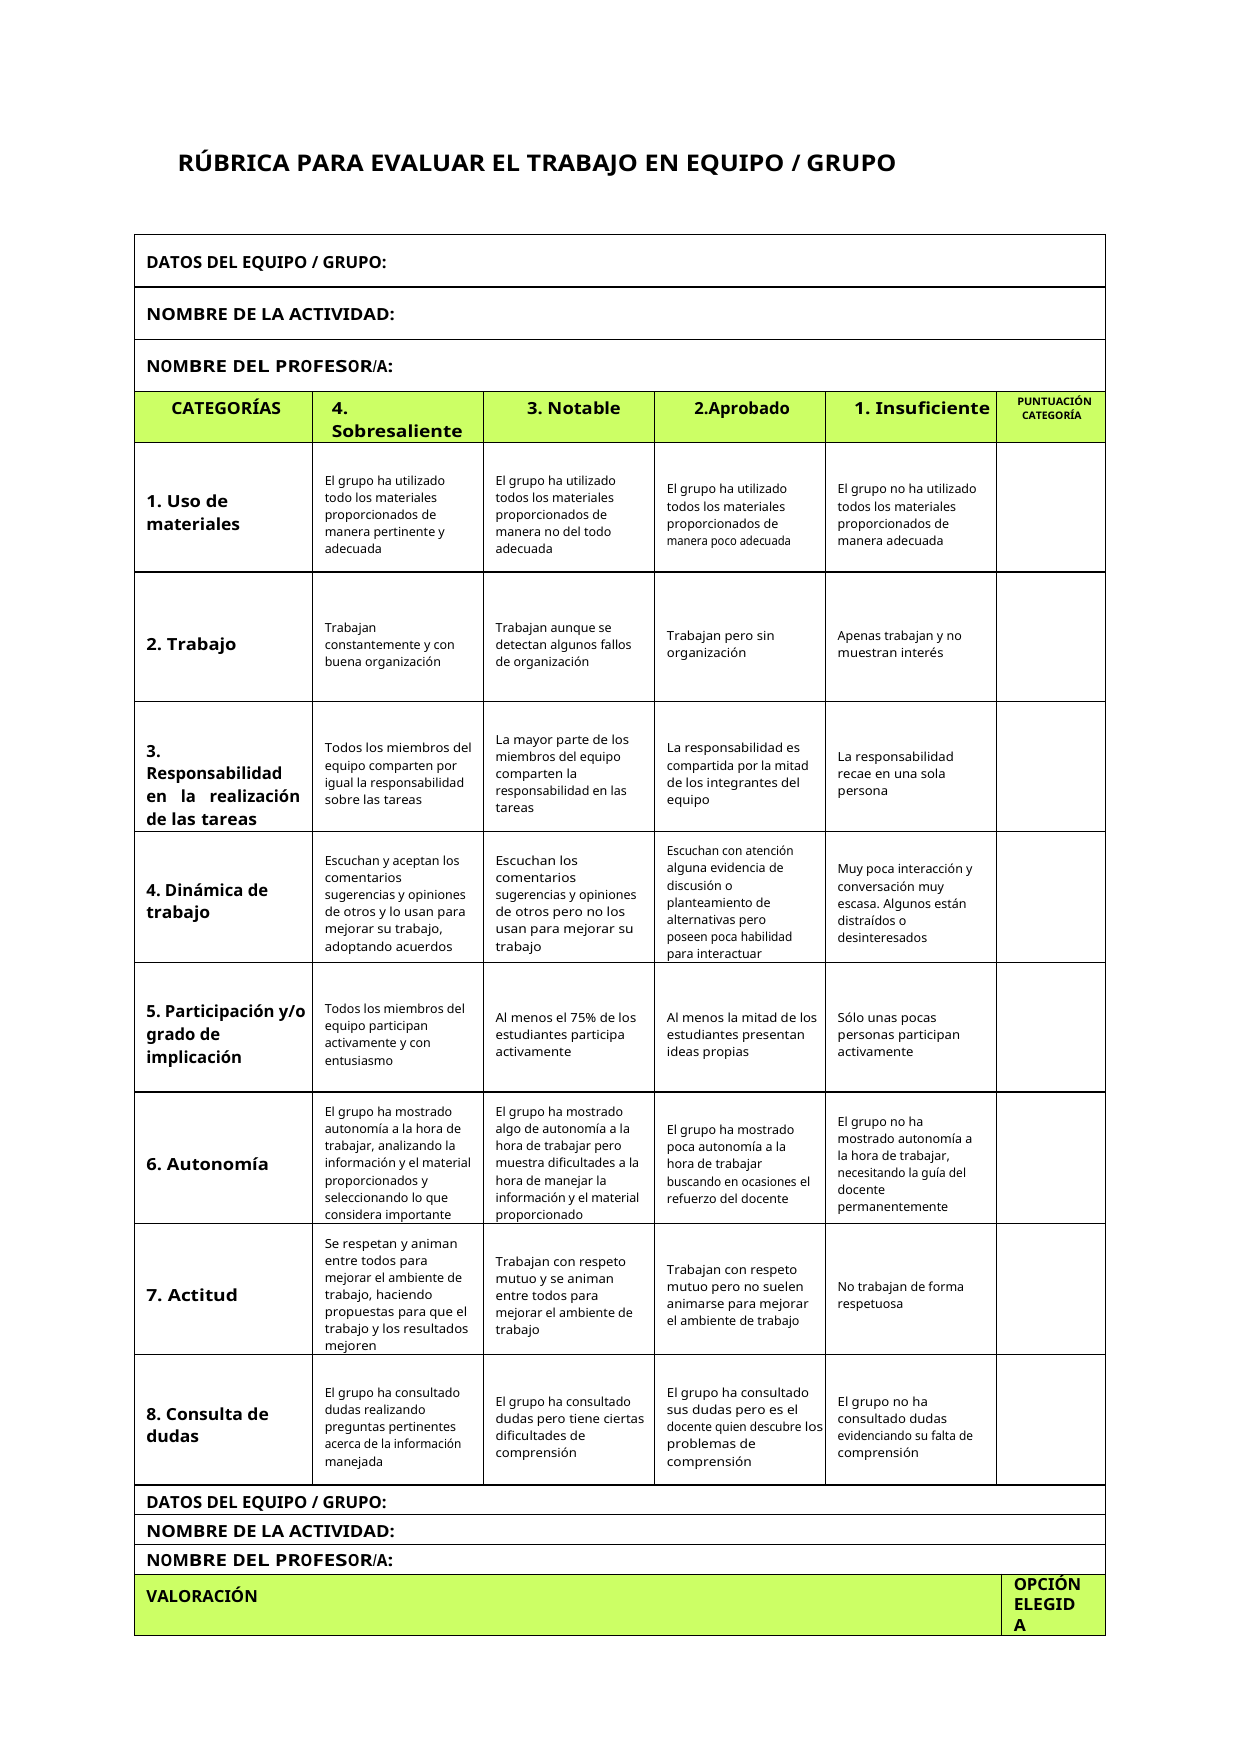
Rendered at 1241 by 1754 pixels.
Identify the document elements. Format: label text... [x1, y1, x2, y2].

table_cell 6. Autonomía [135, 1093, 312, 1223]
table_cell 2. Trabajo [135, 573, 312, 701]
table_cell [997, 963, 1105, 1091]
table_cell El grupo no ha consultado dudas evidenciando su falta de comprensión [826, 1355, 996, 1484]
table_header DATOS DEL EQUIPO / GRUPO: [135, 1486, 1105, 1514]
table_cell [997, 1093, 1105, 1223]
table_cell El grupo ha consultado dudas pero tiene ciertas dificultades de comprensión [484, 1355, 654, 1484]
table_cell 5. Participación y/o grado de implicación [135, 963, 312, 1091]
table_cell 1. Uso de materiales [135, 443, 312, 571]
table_cell NOMBRE DEL PROFESOR/A: [135, 1545, 1105, 1573]
table_cell Todos los miembros del equipo comparten por igual la responsabilidad sobre las tareas [313, 702, 483, 831]
table_cell 7. Actitud [135, 1224, 312, 1354]
table_cell El grupo ha mostrado algo de autonomía a la hora de trabajar pero muestra dificultades a la hora de manejar la información y el material proporcionado [484, 1093, 654, 1223]
text RÚBRICA PARA EVALUAR EL TRABAJO EN EQUIPO / GRUPO [177, 147, 1119, 178]
table_cell No trabajan de forma respetuosa [826, 1224, 996, 1354]
table_cell CATEGORÍAS [135, 392, 312, 442]
table_cell El grupo ha utilizado todo los materiales proporcionados de manera pertinente y adecuada [313, 443, 483, 571]
table_cell 4. Sobresaliente [313, 392, 483, 442]
table_cell Apenas trabajan y no muestran interés [826, 573, 996, 701]
table_cell Escuchan con atención alguna evidencia de discusión o planteamiento de alternativas pero poseen poca habilidad para interactuar [655, 832, 825, 962]
table_cell Trabajan con respeto mutuo y se animan entre todos para mejorar el ambiente de trabajo [484, 1224, 654, 1354]
table_cell [997, 1224, 1105, 1354]
table_cell Trabajan con respeto mutuo pero no suelen animarse para mejorar el ambiente de trabajo [655, 1224, 825, 1354]
table_cell 3. Notable [484, 392, 654, 442]
table_cell [997, 1355, 1105, 1484]
table_cell La responsabilidad es compartida por la mitad de los integrantes del equipo [655, 702, 825, 831]
table_cell La responsabilidad recae en una sola persona [826, 702, 996, 831]
table_cell NOMBRE DE LA ACTIVIDAD: [135, 288, 1105, 338]
table_cell VALORACIÓN [135, 1575, 1001, 1635]
table_cell El grupo no ha utilizado todos los materiales proporcionados de manera adecuada [826, 443, 996, 571]
table_cell El grupo ha mostrado autonomía a la hora de trabajar, analizando la información y el material proporcionados y seleccionando lo que considera importante [313, 1093, 483, 1223]
table_cell Todos los miembros del equipo participan activamente y con entusiasmo [313, 963, 483, 1091]
table_header DATOS DEL EQUIPO / GRUPO: [135, 235, 1105, 286]
table_cell El grupo ha utilizado todos los materiales proporcionados de manera poco adecuada [655, 443, 825, 571]
table_cell El grupo no ha mostrado autonomía a la hora de trabajar, necesitando la guía del docente permanentemente [826, 1093, 996, 1223]
table_cell Trabajan pero sin organización [655, 573, 825, 701]
table_cell NOMBRE DEL PROFESOR/A: [135, 340, 1105, 391]
table_cell [997, 443, 1105, 571]
table_cell PUNTUACIÓN CATEGORÍA [997, 392, 1105, 442]
table_cell El grupo ha utilizado todos los materiales proporcionados de manera no del todo adecuada [484, 443, 654, 571]
table_cell NOMBRE DE LA ACTIVIDAD: [135, 1515, 1105, 1544]
table_cell 2.Aprobado [655, 392, 825, 442]
table_cell Escuchan los comentarios sugerencias y opiniones de otros pero no los usan para mejorar su trabajo [484, 832, 654, 962]
table_cell El grupo ha mostrado poca autonomía a la hora de trabajar buscando en ocasiones el refuerzo del docente [655, 1093, 825, 1223]
table_cell 4. Dinámica de trabajo [135, 832, 312, 962]
table_cell La mayor parte de los miembros del equipo comparten la responsabilidad en las tareas [484, 702, 654, 831]
table_cell OPCIÓN ELEGIDA [1002, 1575, 1105, 1635]
table_cell Al menos el 75% de los estudiantes participa activamente [484, 963, 654, 1091]
table_cell [997, 702, 1105, 831]
table_cell Trabajan constantemente y con buena organización [313, 573, 483, 701]
table_cell El grupo ha consultado dudas realizando preguntas pertinentes acerca de la información manejada [313, 1355, 483, 1484]
table_cell Trabajan aunque se detectan algunos fallos de organización [484, 573, 654, 701]
table_cell Muy poca interacción y conversación muy escasa. Algunos están distraídos o desinteresados [826, 832, 996, 962]
table_cell Sólo unas pocas personas participan activamente [826, 963, 996, 1091]
table_cell 3. Responsabilidad en la realización de las tareas [135, 702, 312, 831]
table_cell El grupo ha consultado sus dudas pero es el docente quien descubre los problemas de comprensión [655, 1355, 825, 1484]
table_cell Escuchan y aceptan los comentarios sugerencias y opiniones de otros y lo usan para mejorar su trabajo, adoptando acuerdos [313, 832, 483, 962]
table_cell [997, 832, 1105, 962]
table_cell Al menos la mitad de los estudiantes presentan ideas propias [655, 963, 825, 1091]
table_cell [997, 573, 1105, 701]
table_cell 1. Insuficiente [826, 392, 996, 442]
table_cell Se respetan y animan entre todos para mejorar el ambiente de trabajo, haciendo propuestas para que el trabajo y los resultados mejoren [313, 1224, 483, 1354]
table_cell 8. Consulta de dudas [135, 1355, 312, 1484]
